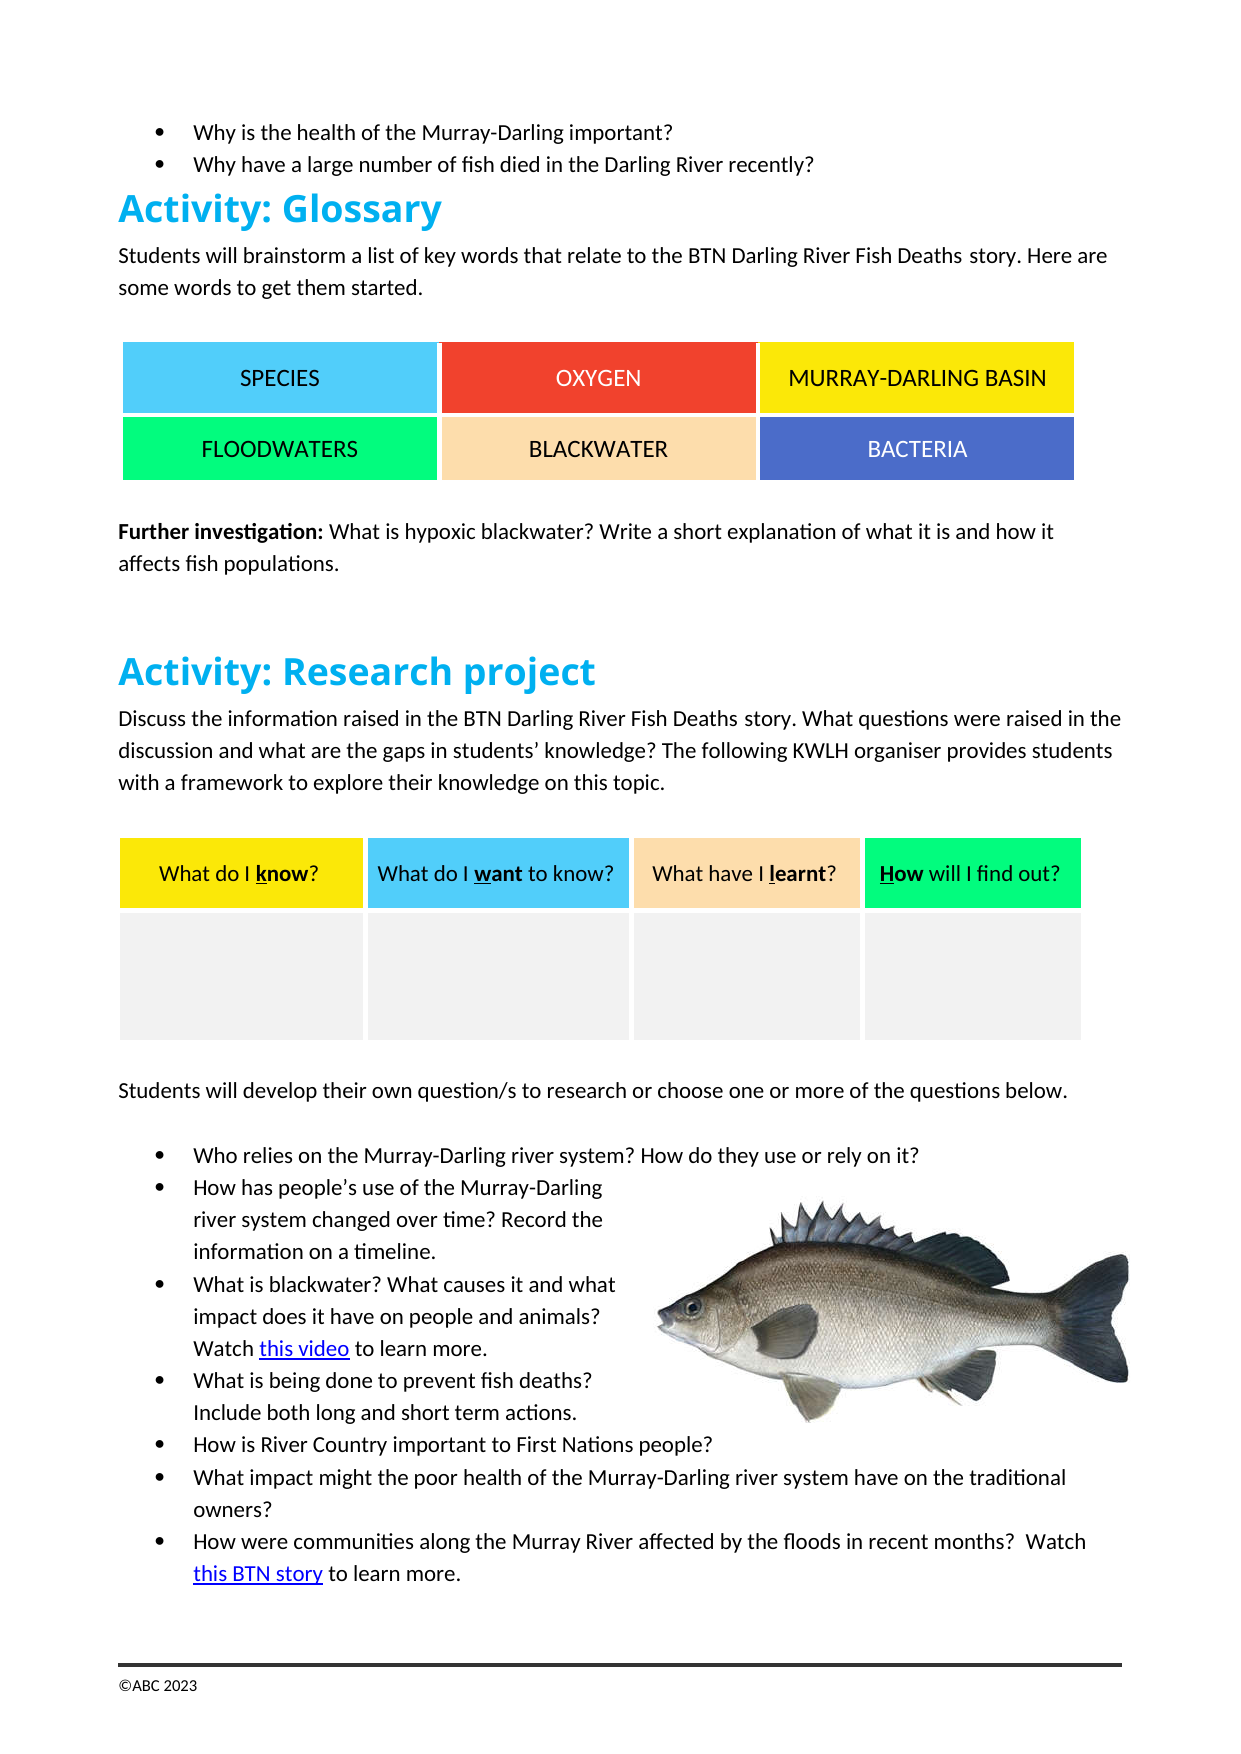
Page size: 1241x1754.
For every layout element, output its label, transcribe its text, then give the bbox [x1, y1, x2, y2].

table_header How will I find out? [865, 838, 1081, 908]
list Who relies on the Murray-Darling river system? How do they use or rely on it? [156, 1141, 1122, 1169]
table_cell [865, 913, 1081, 1040]
table_header What do I know? [120, 838, 363, 908]
table_header SPECIES [123, 342, 439, 413]
text Students will develop their own question/s to research or choose one or more of the questions below. [118, 1077, 1122, 1104]
list Why have a large number of fish died in the Darling River recently? [156, 150, 1122, 178]
table_cell [368, 913, 629, 1040]
subtitle Activity: Glossary [118, 182, 1122, 233]
list What is being done to prevent fish deaths? Include both long and short term actions. [156, 1366, 1122, 1426]
table_cell FLOODWATERS [123, 417, 437, 480]
table_header MURRAY-DARLING BASIN [760, 342, 1074, 413]
text Further investigation: What is hypoxic blackwater? Write a short explanation of what it is and how it affects fish populations. [118, 517, 1122, 577]
table_header OXYGEN [442, 342, 758, 413]
table_cell BACTERIA [760, 417, 1074, 480]
table_cell [634, 913, 860, 1040]
picture [645, 1196, 1130, 1422]
list How has people’s use of the Murray-Darling river system changed over time? Record the information on a timeline. [156, 1173, 1122, 1266]
table_header What do I want to know? [368, 838, 629, 908]
list How is River Country important to First Nations people? [156, 1431, 1122, 1459]
table_cell [120, 913, 363, 1040]
table_header What have I learnt? [634, 838, 860, 908]
list Why is the health of the Murray-Darling important? [156, 118, 1122, 146]
list How were communities along the Murray River affected by the floods in recent months? Watch this BTN story to learn more. [156, 1527, 1122, 1587]
text Discuss the information raised in the BTN Darling River Fish Deaths story. What questions were raised in the discussion and what are the gaps in students’ knowledge? The following KWLH organiser provides students with a framework to explore their knowledge on this topic. [118, 704, 1122, 797]
subtitle Activity: Research project [118, 646, 1122, 697]
text Students will brainstorm a list of key words that relate to the BTN Darling River Fish Deaths story. Here are some words to get them started. [118, 241, 1122, 301]
list What is blackwater? What causes it and what impact does it have on people and animals? Watch this video to learn more. [156, 1270, 645, 1362]
table_cell BLACKWATER [442, 417, 756, 480]
list What impact might the poor health of the Murray-Darling river system have on the traditional owners? [156, 1463, 1122, 1523]
